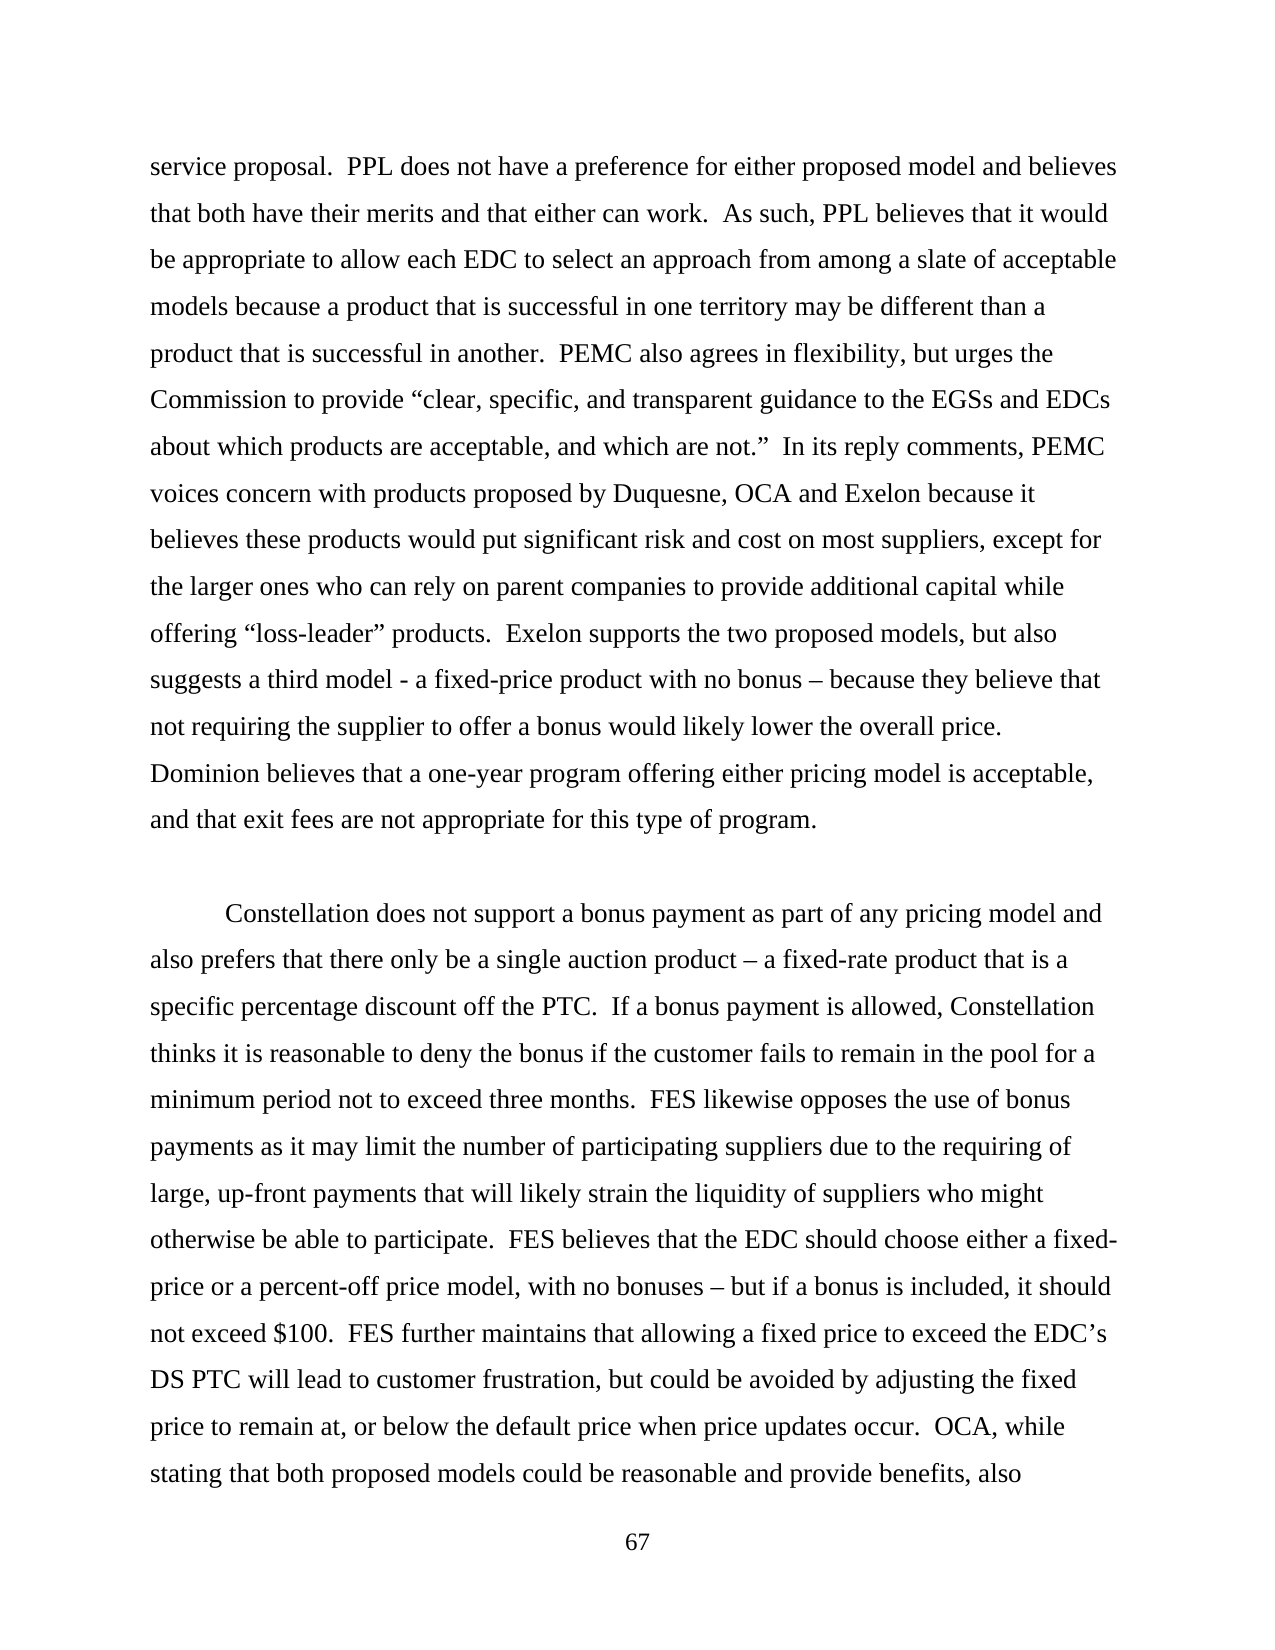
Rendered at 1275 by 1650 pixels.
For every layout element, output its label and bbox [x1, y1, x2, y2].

text [150, 150, 1125, 834]
text [150, 897, 1125, 1488]
